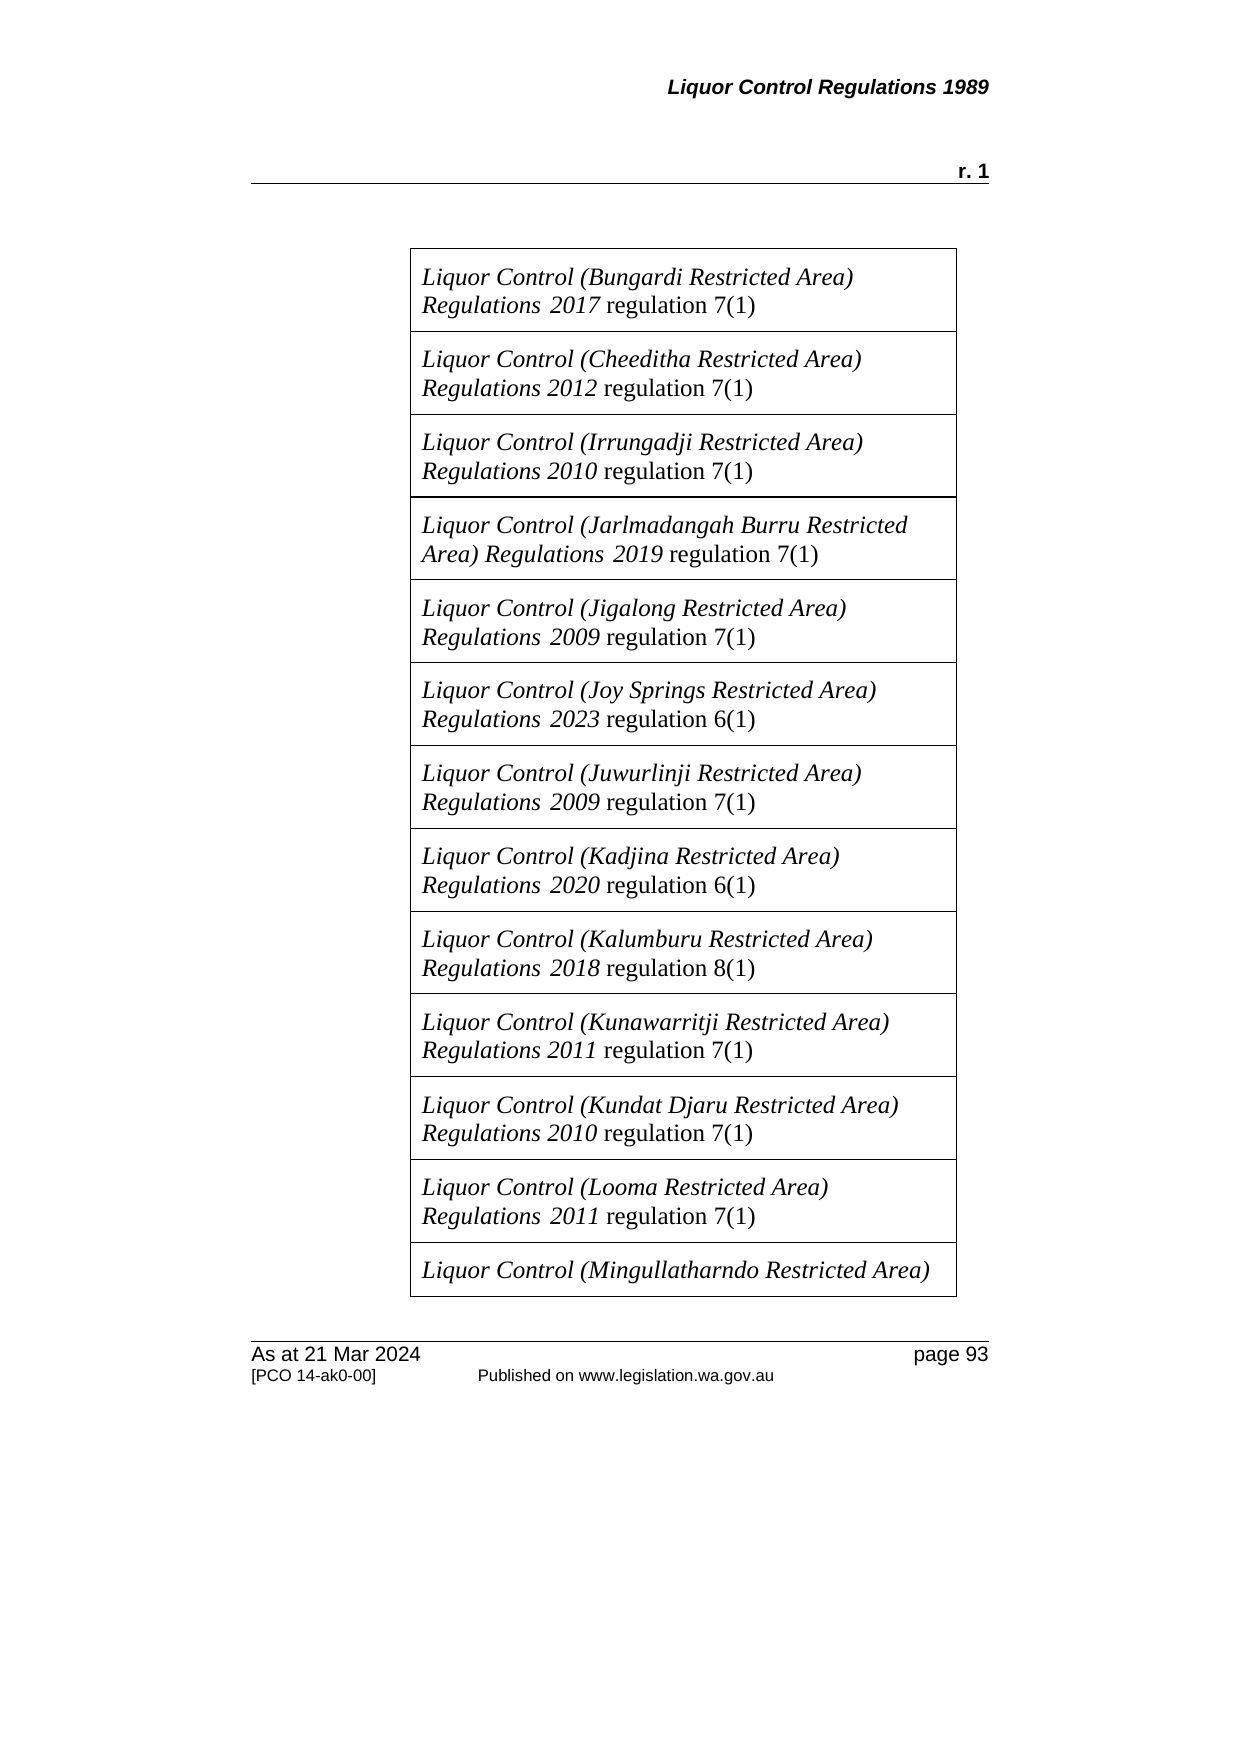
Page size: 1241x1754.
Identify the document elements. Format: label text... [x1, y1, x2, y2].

table_cell Liquor Control (Irrungadji Restricted Area) Regulations 2010 regulation 7(1) [411, 415, 956, 496]
table_cell Liquor Control (Juwurlinji Restricted Area) Regulations 2009 regulation 7(1) [411, 746, 956, 828]
table_cell Liquor Control (Kalumburu Restricted Area) Regulations 2018 regulation 8(1) [411, 912, 956, 993]
table_cell Liquor Control (Cheeditha Restricted Area) Regulations 2012 regulation 7(1) [411, 332, 956, 414]
table_cell Liquor Control (Bungardi Restricted Area) Regulations 2017 regulation 7(1) [411, 249, 956, 331]
table_cell Liquor Control (Jarlmadangah Burru Restricted Area) Regulations 2019 regulation 7(1) [411, 498, 956, 579]
table_cell Liquor Control (Looma Restricted Area) Regulations 2011 regulation 7(1) [411, 1160, 956, 1242]
table_cell Liquor Control (Kundat Djaru Restricted Area) Regulations 2010 regulation 7(1) [411, 1077, 956, 1159]
table_cell Liquor Control (Joy Springs Restricted Area) Regulations 2023 regulation 6(1) [411, 663, 956, 745]
table_cell Liquor Control (Jigalong Restricted Area) Regulations 2009 regulation 7(1) [411, 580, 956, 662]
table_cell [411, 1243, 956, 1296]
table_cell Liquor Control (Kadjina Restricted Area) Regulations 2020 regulation 6(1) [411, 829, 956, 911]
table_cell Liquor Control (Kunawarritji Restricted Area) Regulations 2011 regulation 7(1) [411, 994, 956, 1076]
